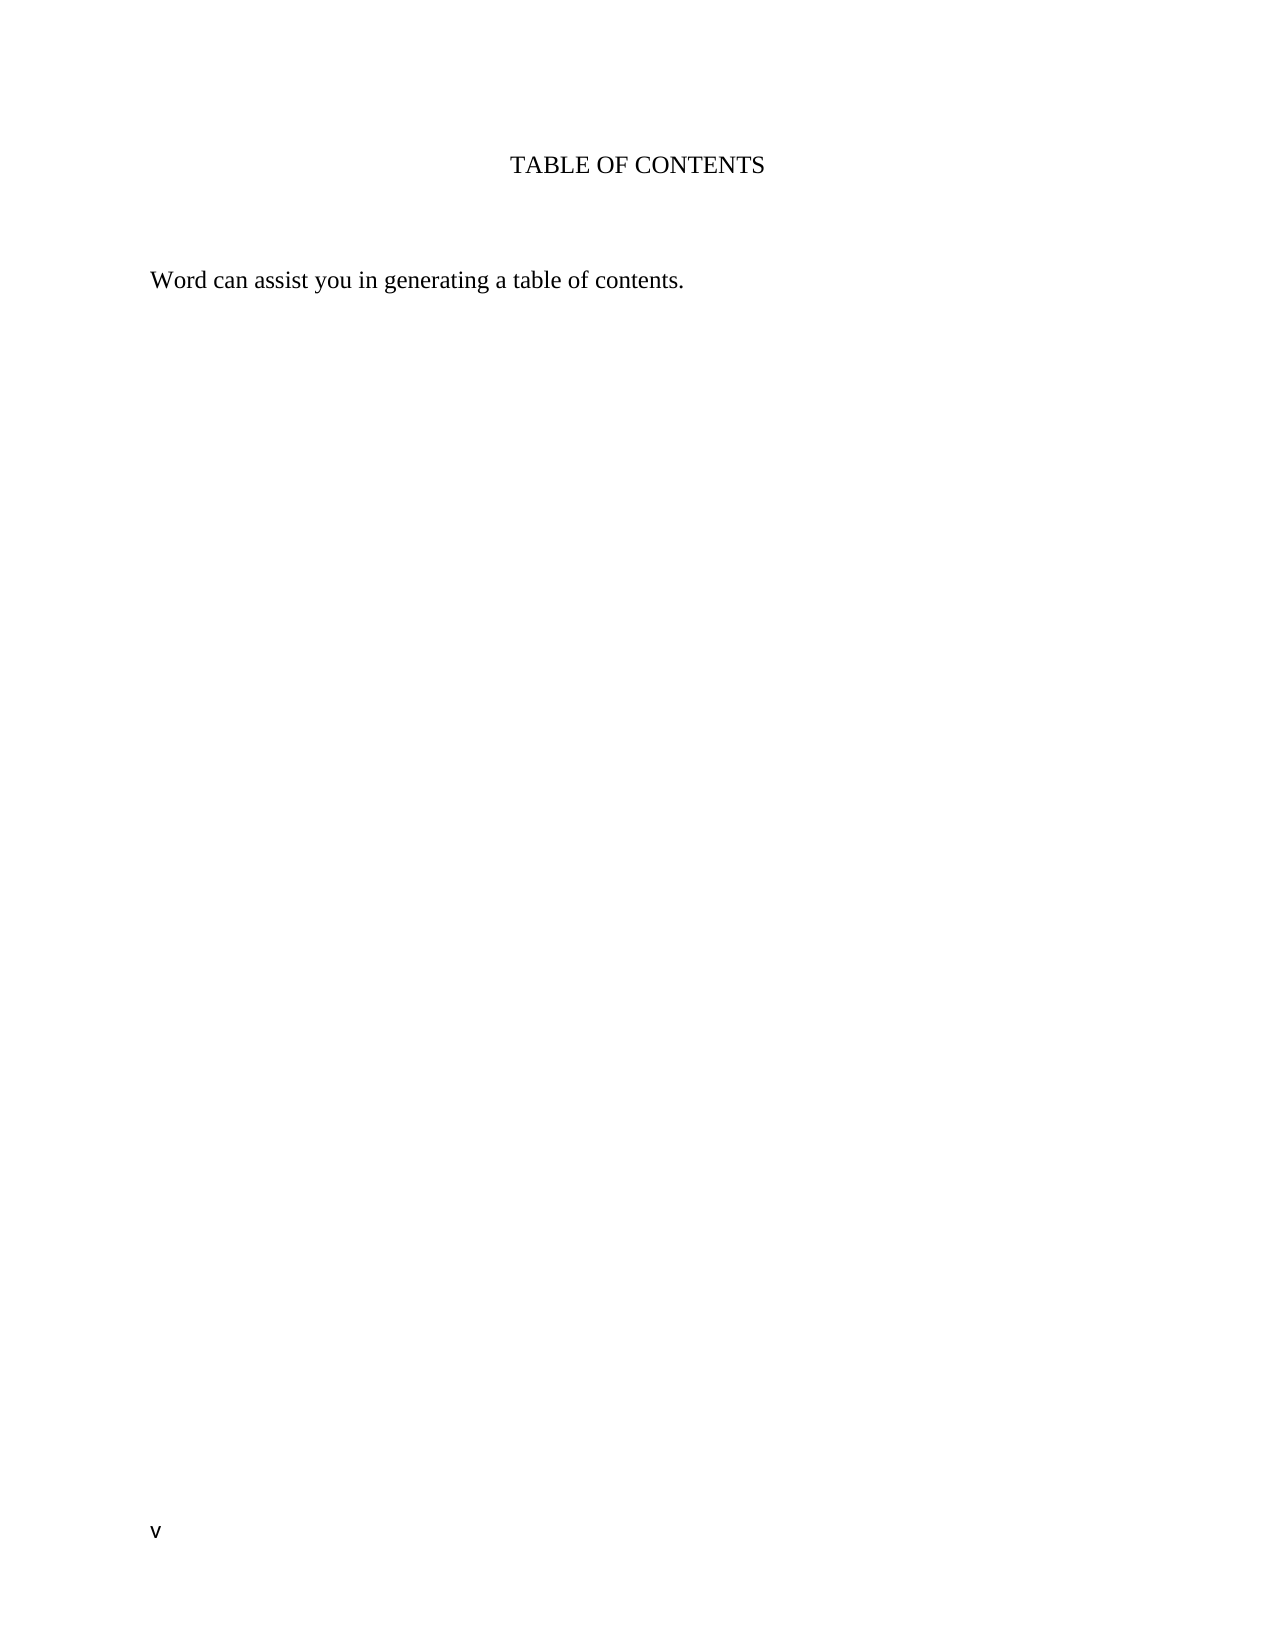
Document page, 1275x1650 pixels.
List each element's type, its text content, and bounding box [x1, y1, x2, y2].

text Word can assist you in generating a table of contents. [150, 265, 1125, 294]
text TABLE OF CONTENTS [150, 150, 1125, 179]
